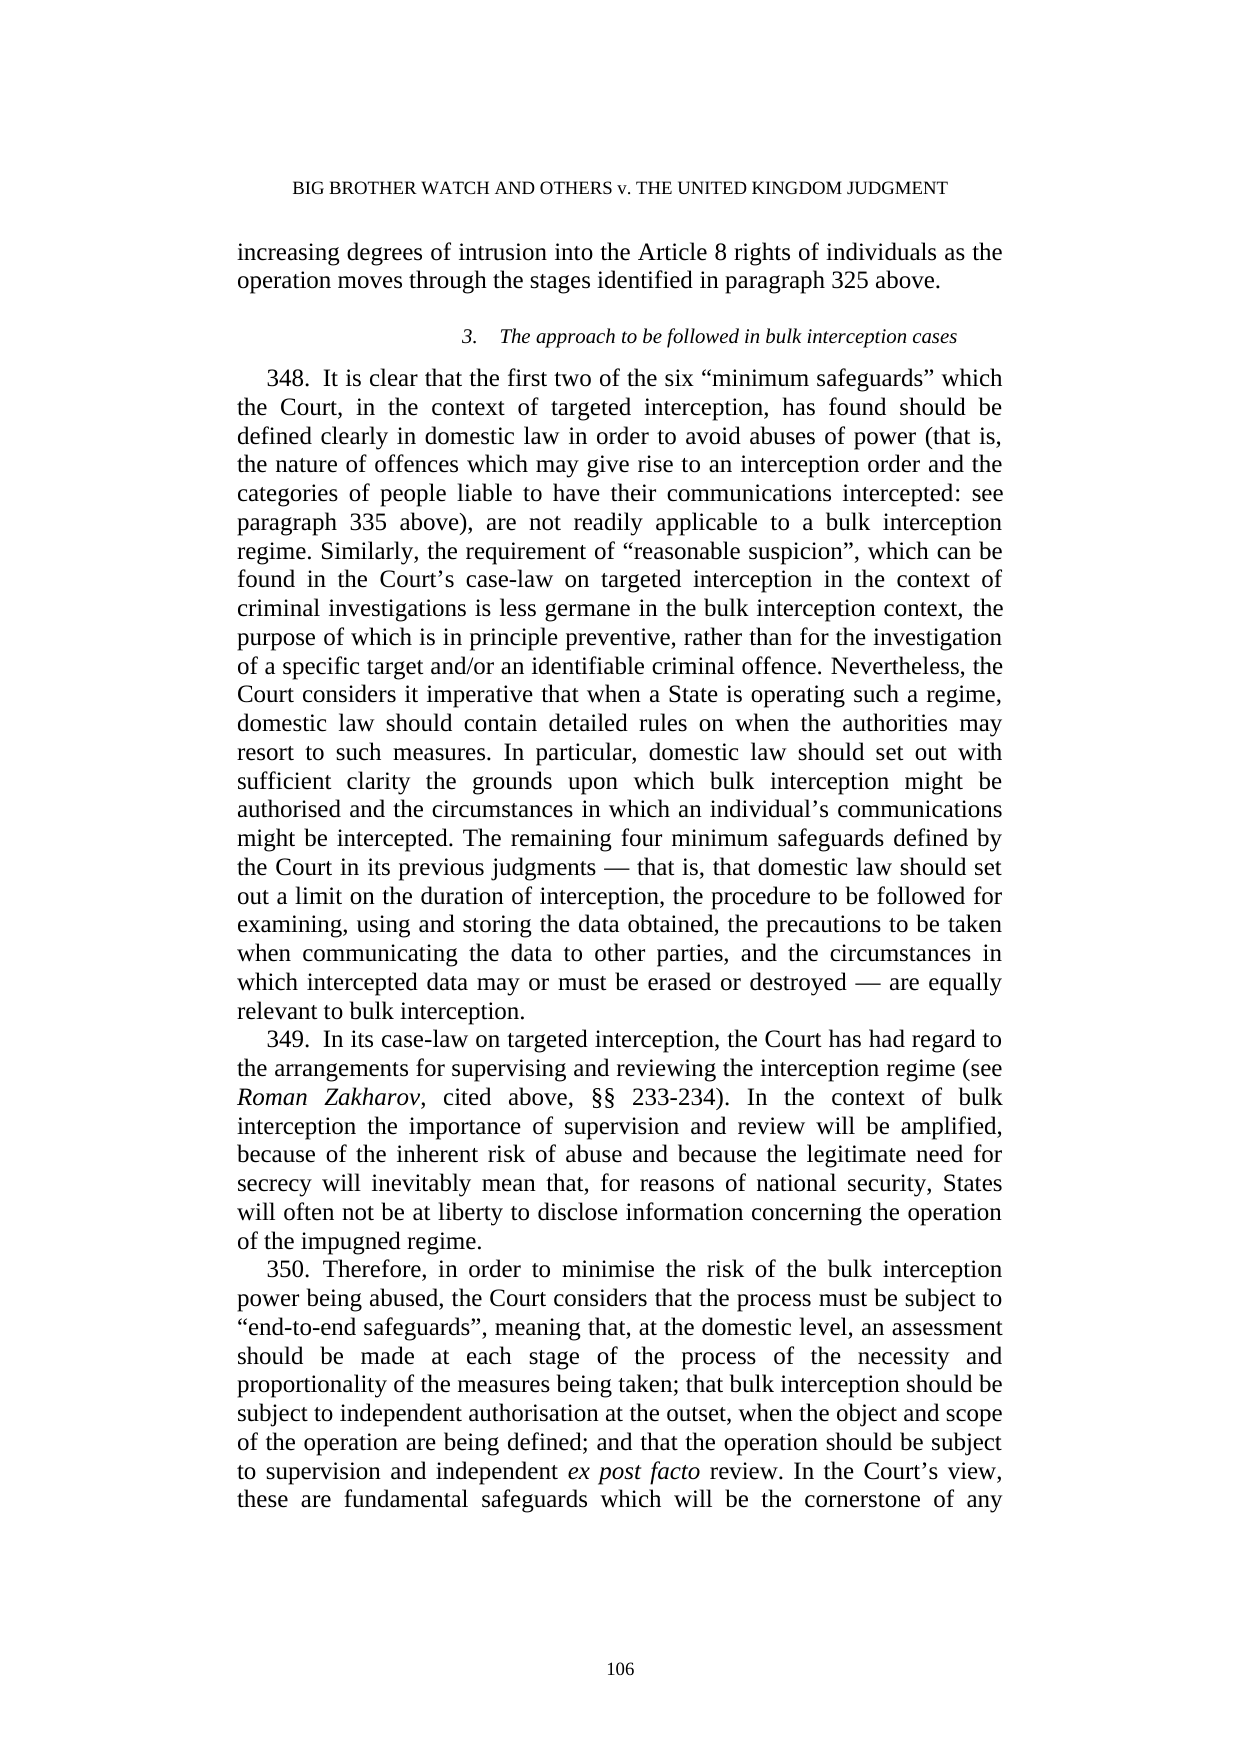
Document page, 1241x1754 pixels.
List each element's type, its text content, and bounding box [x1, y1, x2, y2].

text 348. It is clear that the first two of the six “minimum safeguards” which the Court, in the context of targeted interception, has found should be defined clearly in domestic law in order to avoid abuses of power (that is, the nature of offences which may give rise to an interception order and the categories of people liable to have their communications intercepted: see paragraph 335 above), are not readily applicable to a bulk interception regime. Similarly, the requirement of “reasonable suspicion”, which can be found in the Court’s case-law on targeted interception in the context of criminal investigations is less germane in the bulk interception context, the purpose of which is in principle preventive, rather than for the investigation of a specific target and/or an identifiable criminal offence. Nevertheless, the Court considers it imperative that when a State is operating such a regime, domestic law should contain detailed rules on when the authorities may resort to such measures. In particular, domestic law should set out with sufficient clarity the grounds upon which bulk interception might be authorised and the circumstances in which an individual’s communications might be intercepted. The remaining four minimum safeguards defined by the Court in its previous judgments — that is, that domestic law should set out a limit on the duration of interception, the procedure to be followed for examining, using and storing the data obtained, the precautions to be taken when communicating the data to other parties, and the circumstances in which intercepted data may or must be erased or destroyed — are equally relevant to bulk interception. [237, 363, 1003, 1024]
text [237, 1254, 1003, 1513]
text 349. In its case-law on targeted interception, the Court has had regard to the arrangements for supervising and reviewing the interception regime (see Roman Zakharov, cited above, §§ 233-234). In the context of bulk interception the importance of supervision and review will be amplified, because of the inherent risk of abuse and because the legitimate need for secrecy will inevitably mean that, for reasons of national security, States will often not be at liberty to disclose information concerning the operation of the impugned regime. [237, 1024, 1003, 1254]
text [237, 237, 1003, 294]
text The approach to be followed in bulk interception cases [462, 323, 1003, 348]
